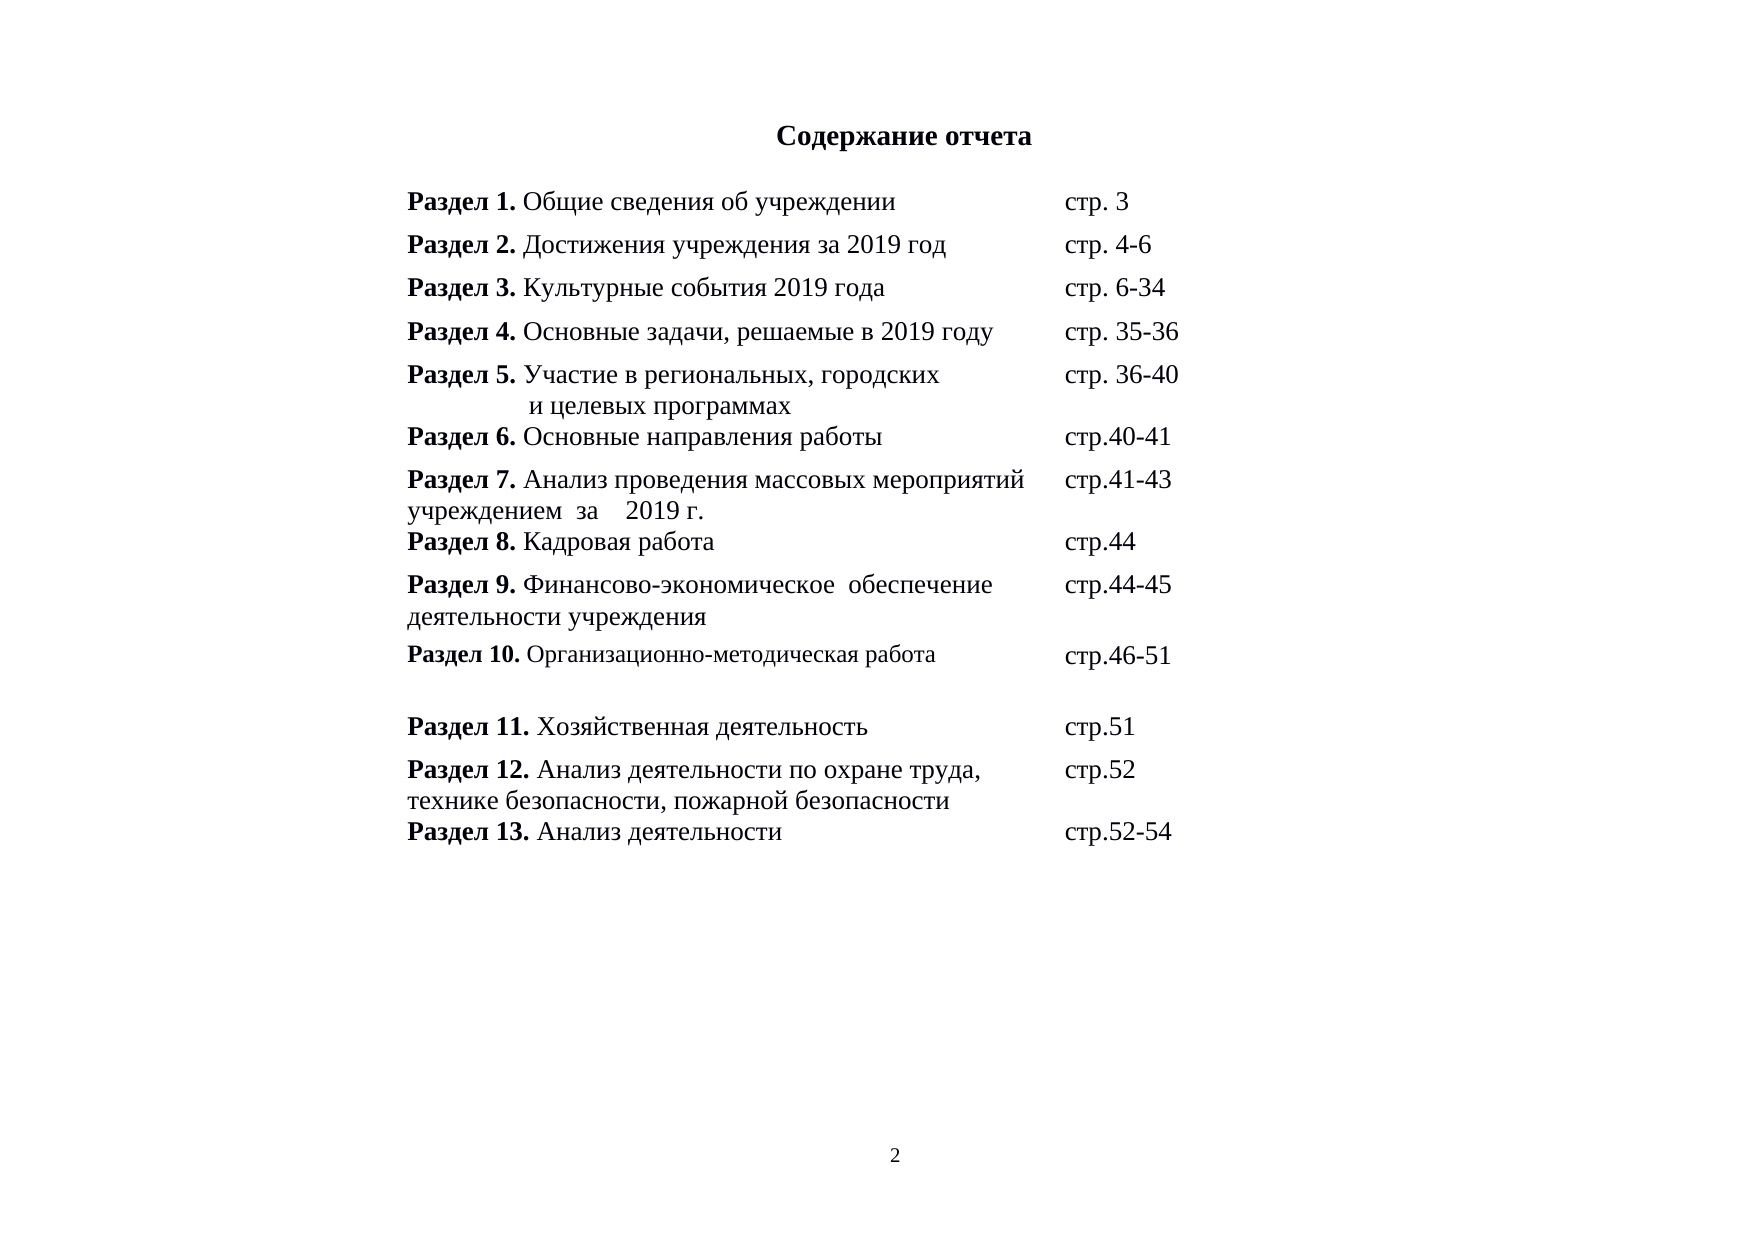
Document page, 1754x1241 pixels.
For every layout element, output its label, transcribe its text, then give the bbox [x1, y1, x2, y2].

text Содержание отчета [184, 118, 1624, 152]
table_cell стр.52-54 [1053, 815, 1288, 846]
table_header Раздел 1. Общие сведения об учреждении [396, 185, 1053, 228]
table_cell Раздел 8. Кадровая работа [396, 525, 1053, 568]
table_cell Раздел 11. Хозяйственная деятельность [396, 710, 1053, 753]
table_cell Раздел 7. Анализ проведения массовых мероприятий учреждением за 2019 г. [396, 463, 1053, 525]
table_cell стр. 36-40 [1053, 358, 1288, 420]
table_cell стр. 4-6 [1053, 228, 1288, 271]
table_cell стр. 35-36 [1053, 315, 1288, 358]
table_cell Раздел 13. Анализ деятельности [396, 815, 1053, 846]
table_cell стр.44 [1053, 525, 1288, 568]
table_cell Раздел 6. Основные направления работы [396, 420, 1053, 463]
table_cell стр.41-43 [1053, 463, 1288, 525]
table_cell стр.52 [1053, 753, 1288, 815]
table_cell стр.44-45 [1053, 569, 1288, 639]
table_cell Раздел 12. Анализ деятельности по охране труда, технике безопасности, пожарной безопасности [396, 753, 1053, 815]
table_header стр. 3 [1053, 185, 1288, 228]
table_cell Раздел 9. Финансово-экономическое обеспечение деятельности учреждения [396, 569, 1053, 639]
table_cell Раздел 3. Культурные события 2019 года [396, 271, 1053, 314]
table_cell Раздел 10. Организационно-методическая работа [396, 639, 1053, 710]
table_cell Раздел 5. Участие в региональных, городских и целевых программах [396, 358, 1053, 420]
table_cell Раздел 2. Достижения учреждения за 2019 год [396, 228, 1053, 271]
table_cell стр. 6-34 [1053, 271, 1288, 314]
table_cell стр.51 [1053, 710, 1288, 753]
table_cell Раздел 4. Основные задачи, решаемые в 2019 году [396, 315, 1053, 358]
table_cell стр.46-51 [1053, 639, 1288, 710]
table_cell стр.40-41 [1053, 420, 1288, 463]
